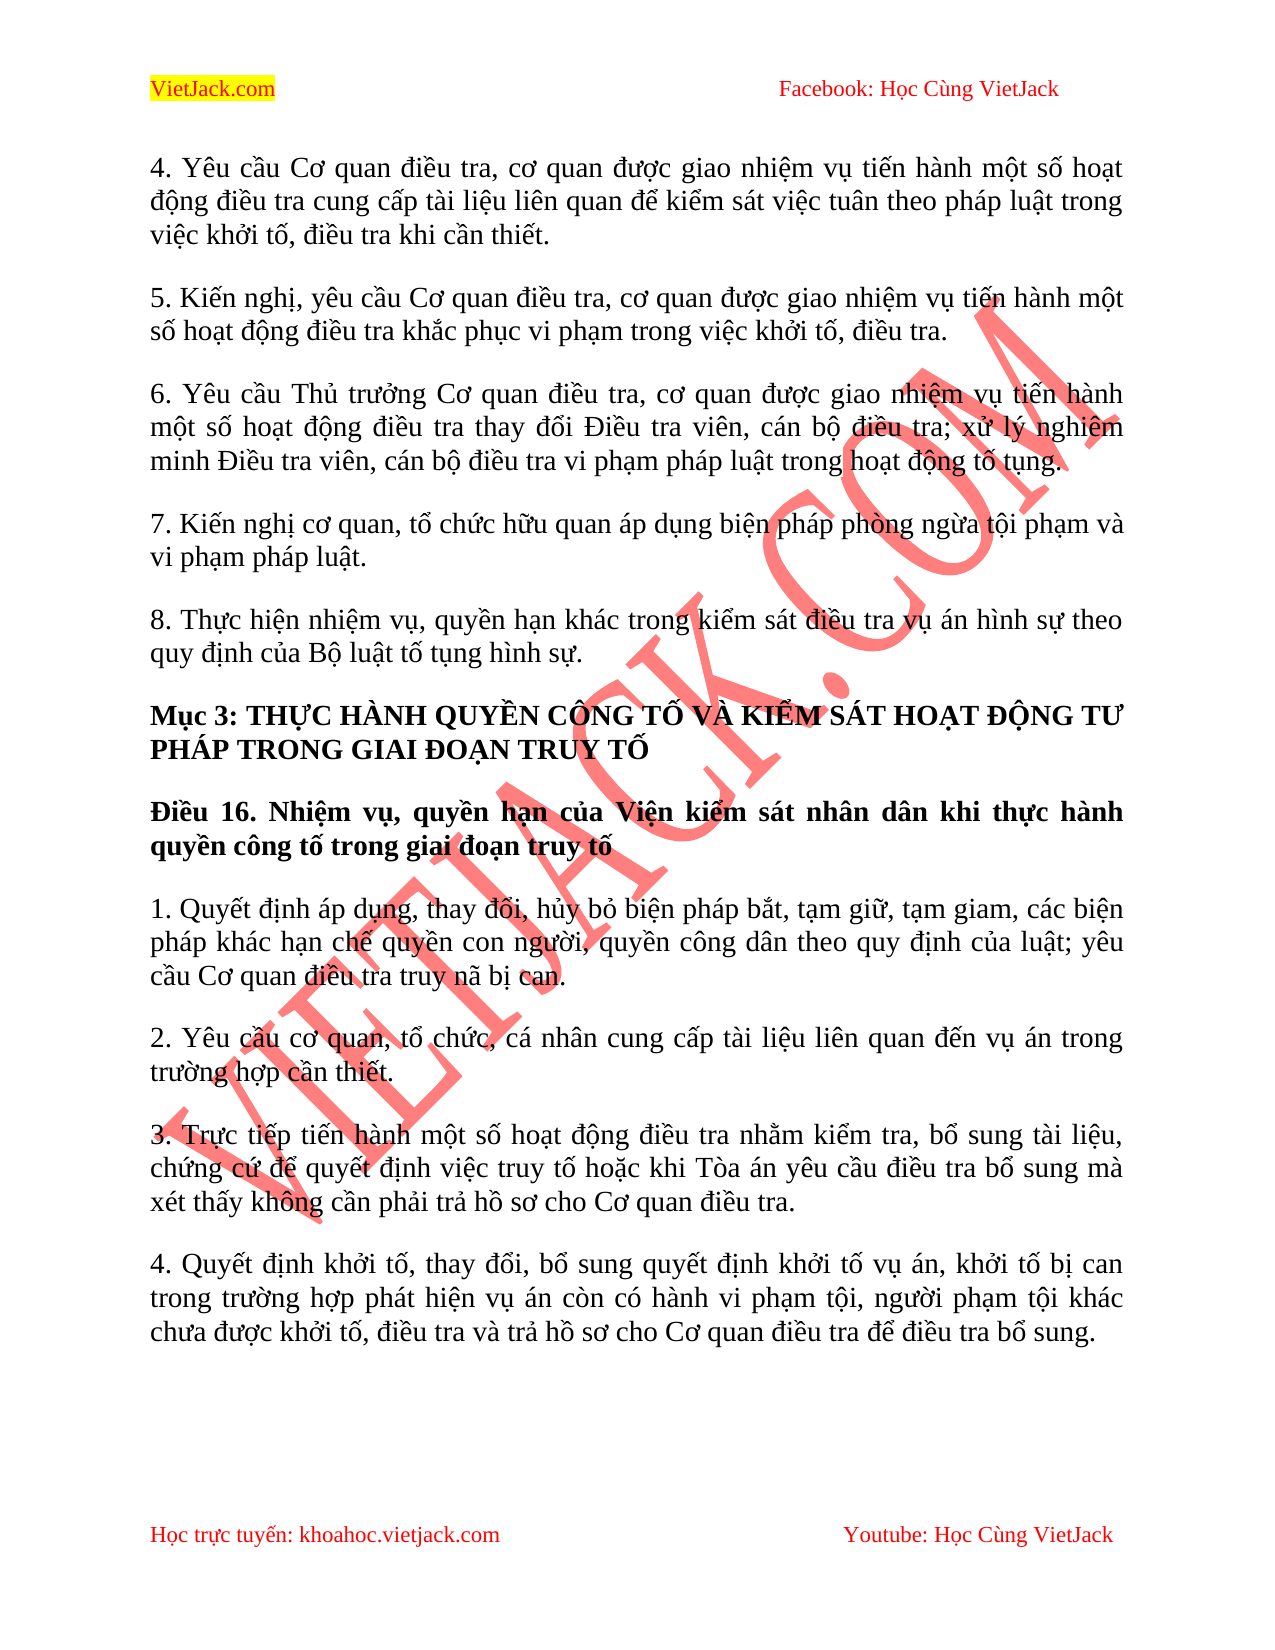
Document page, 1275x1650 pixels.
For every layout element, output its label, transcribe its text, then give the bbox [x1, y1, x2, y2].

text 3. Trực tiếp tiến hành một số hoạt động điều tra nhằm kiểm tra, bổ sung tài liệu, chứng cứ để quyết định việc truy tố hoặc khi Tòa án yêu cầu điều tra bổ sung mà xét thấy không cần phải trả hồ sơ cho Cơ quan điều tra. [150, 1117, 1125, 1217]
text 5. Kiến nghị, yêu cầu Cơ quan điều tra, cơ quan được giao nhiệm vụ tiến hành một số hoạt động điều tra khắc phục vi phạm trong việc khởi tố, điều tra. [150, 280, 1125, 347]
text 2. Yêu cầu cơ quan, tổ chức, cá nhân cung cấp tài liệu liên quan đến vụ án trong trường hợp cần thiết. [150, 1021, 1125, 1088]
text 8. Thực hiện nhiệm vụ, quyền hạn khác trong kiểm sát điều tra vụ án hình sự theo quy định của Bộ luật tố tụng hình sự. [150, 602, 1125, 669]
text 4. Yêu cầu Cơ quan điều tra, cơ quan được giao nhiệm vụ tiến hành một số hoạt động điều tra cung cấp tài liệu liên quan để kiểm sát việc tuân theo pháp luật trong việc khởi tố, điều tra khi cần thiết. [150, 150, 1125, 251]
text Mục 3: THỰC HÀNH QUYỀN CÔNG TỐ VÀ KIỂM SÁT HOẠT ĐỘNG TƯ PHÁP TRONG GIAI ĐOẠN TRUY TỐ [150, 698, 1125, 765]
text 4. Quyết định khởi tố, thay đổi, bổ sung quyết định khởi tố vụ án, khởi tố bị can trong trường hợp phát hiện vụ án còn có hành vi phạm tội, người phạm tội khác chưa được khởi tố, điều tra và trả hồ sơ cho Cơ quan điều tra để điều tra bổ sung. [150, 1247, 1125, 1347]
text Điều 16. Nhiệm vụ, quyền hạn của Viện kiểm sát nhân dân khi thực hành quyền công tố trong giai đoạn truy tố [150, 794, 1125, 862]
text 6. Yêu cầu Thủ trưởng Cơ quan điều tra, cơ quan được giao nhiệm vụ tiến hành một số hoạt động điều tra thay đổi Điều tra viên, cán bộ điều tra; xử lý nghiêm minh Điều tra viên, cán bộ điều tra vi phạm pháp luật trong hoạt động tố tụng. [150, 376, 1125, 477]
text 7. Kiến nghị cơ quan, tổ chức hữu quan áp dụng biện pháp phòng ngừa tội phạm và vi phạm pháp luật. [150, 506, 1125, 573]
text 1. Quyết định áp dụng, thay đổi, hủy bỏ biện pháp bắt, tạm giữ, tạm giam, các biện pháp khác hạn chế quyền con người, quyền công dân theo quy định của luật; yêu cầu Cơ quan điều tra truy nã bị can. [150, 891, 1125, 991]
